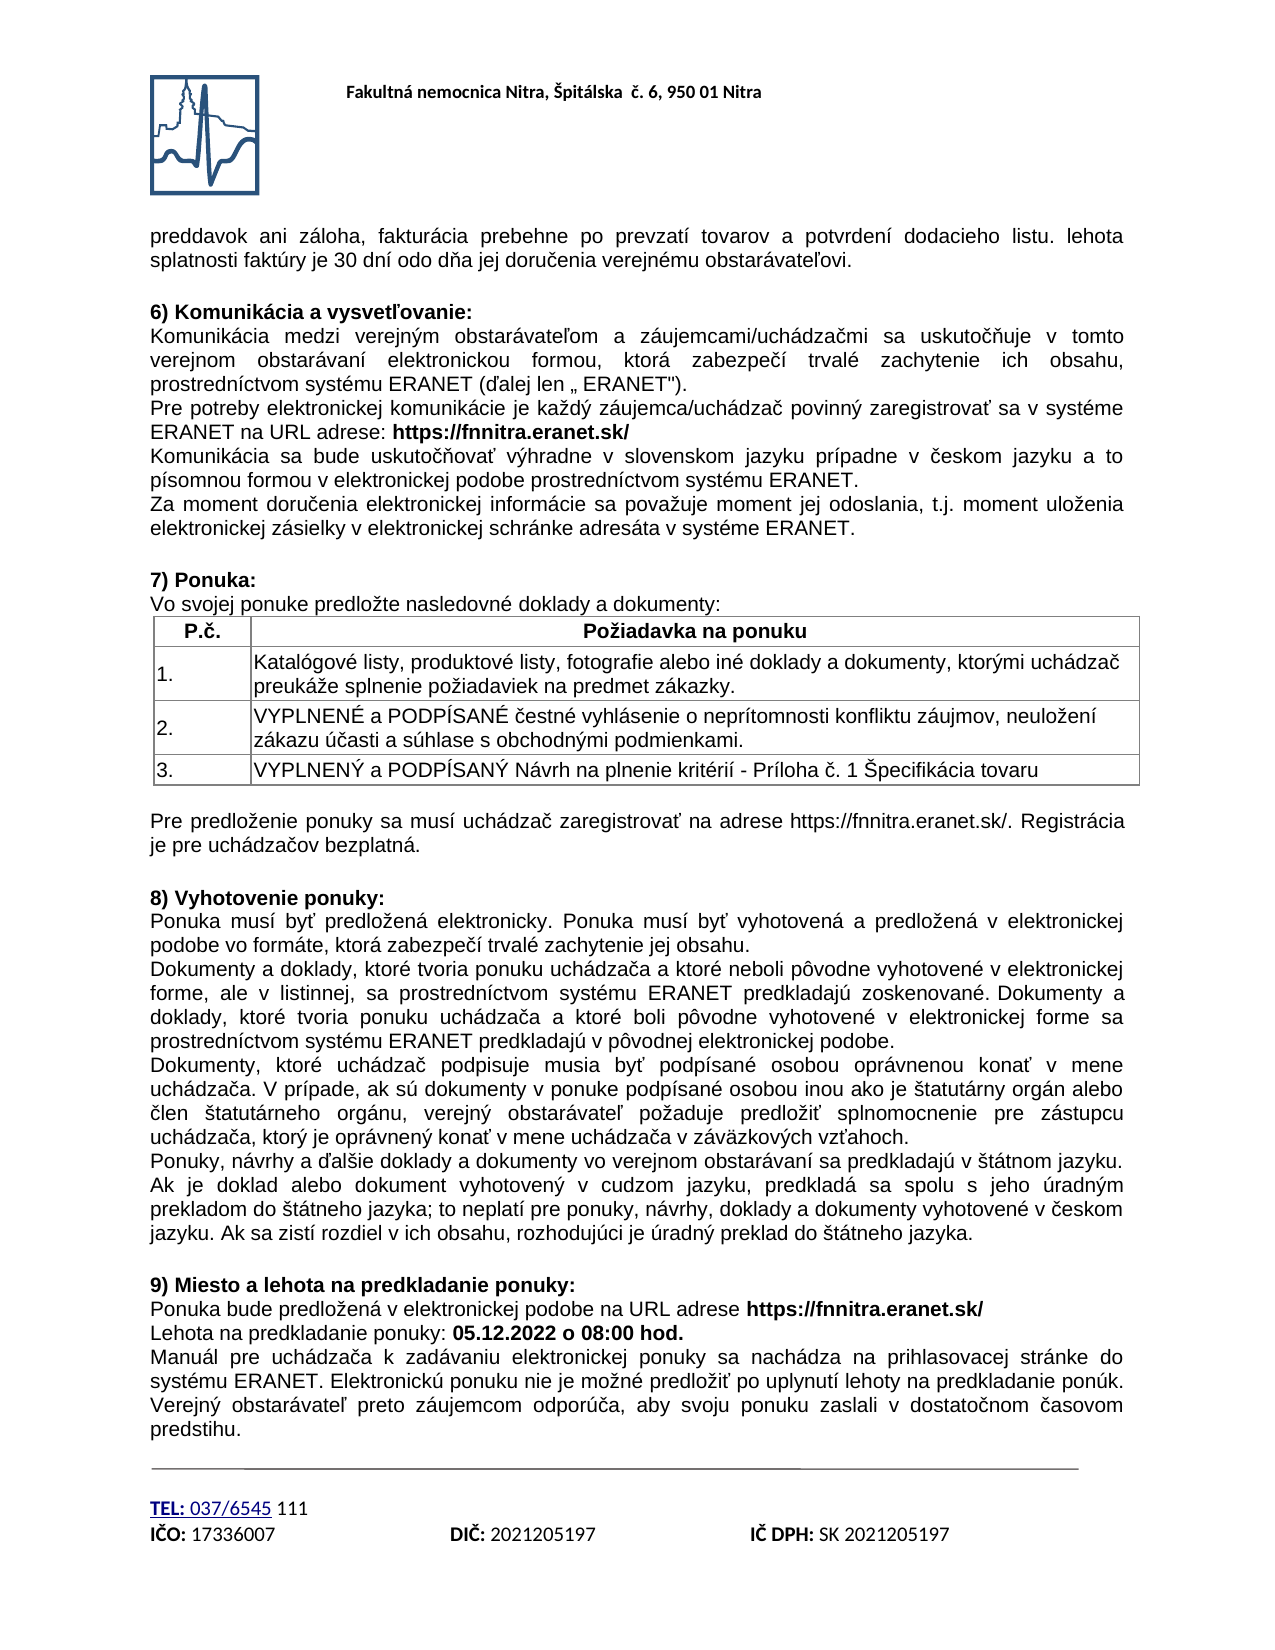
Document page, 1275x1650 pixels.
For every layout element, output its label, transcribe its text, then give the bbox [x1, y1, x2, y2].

table_cell 1. [155, 647, 250, 700]
text Pre predloženie ponuky sa musí uchádzač zaregistrovať na adrese https://fnnitra.eranet.sk/. Registrácia je pre uchádzačov bezplatná. [150, 809, 1125, 857]
table_header Požiadavka na ponuku [252, 617, 1139, 646]
text Ponuky, návrhy a ďalšie doklady a dokumenty vo verejnom obstarávaní sa predkladajú v štátnom jazyku. Ak je doklad alebo dokument vyhotovený v cudzom jazyku, predkladá sa spolu s jeho úradným prekladom do štátneho jazyka; to neplatí pre ponuky, návrhy, doklady a dokumenty vyhotovené v českom jazyku. Ak sa zistí rozdiel v ich obsahu, rozhodujúci je úradný preklad do štátneho jazyka. [150, 1149, 1125, 1245]
table_cell 3. [155, 755, 250, 784]
text 6) Komunikácia a vysvetľovanie: [150, 300, 1125, 324]
text Manuál pre uchádzača k zadávaniu elektronickej ponuky sa nachádza na prihlasovacej stránke do systému ERANET. Elektronickú ponuku nie je možné predložiť po uplynutí lehoty na predkladanie ponúk. Verejný obstarávateľ preto záujemcom odporúča, aby svoju ponuku zaslali v dostatočnom časovom predstihu. [150, 1344, 1125, 1440]
text Dokumenty a doklady, ktoré tvoria ponuku uchádzača a ktoré neboli pôvodne vyhotovené v elektronickej forme, ale v listinnej, sa prostredníctvom systému ERANET predkladajú zoskenované. Dokumenty a doklady, ktoré tvoria ponuku uchádzača a ktoré boli pôvodne vyhotovené v elektronickej forme sa prostredníctvom systému ERANET predkladajú v pôvodnej elektronickej podobe. [150, 957, 1125, 1053]
text Ponuka bude predložená v elektronickej podobe na URL adrese https://fnnitra.eranet.sk/ [150, 1297, 1125, 1321]
text Lehota na predkladanie ponuky: 05.12.2022 o 08:00 hod. [150, 1321, 1125, 1344]
table_cell VYPLNENÉ a PODPÍSANÉ čestné vyhlásenie o neprítomnosti konfliktu záujmov, neuložení zákazu účasti a súhlase s obchodnými podmienkami. [252, 701, 1139, 754]
text Pre potreby elektronickej komunikácie je každý záujemca/uchádzač povinný zaregistrovať sa v systéme ERANET na URL adrese: https://fnnitra.eranet.sk/ [150, 396, 1125, 444]
text Vo svojej ponuke predložte nasledovné doklady a dokumenty: [150, 592, 1125, 616]
text 8) Vyhotovenie ponuky: [150, 885, 1125, 909]
text 9) Miesto a lehota na predkladanie ponuky: [150, 1273, 1125, 1297]
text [150, 224, 1125, 272]
table_cell 2. [155, 701, 250, 754]
text 7) Ponuka: [150, 568, 1125, 592]
text Za moment doručenia elektronickej informácie sa považuje moment jej odoslania, t.j. moment uloženia elektronickej zásielky v elektronickej schránke adresáta v systéme ERANET. [150, 492, 1125, 539]
table_cell VYPLNENÝ a PODPÍSANÝ Návrh na plnenie kritérií - Príloha č. 1 Špecifikácia tovaru [252, 755, 1139, 784]
text Dokumenty, ktoré uchádzač podpisuje musia byť podpísané osobou oprávnenou konať v mene uchádzača. V prípade, ak sú dokumenty v ponuke podpísané osobou inou ako je štatutárny orgán alebo člen štatutárneho orgánu, verejný obstarávateľ požaduje predložiť splnomocnenie pre zástupcu uchádzača, ktorý je oprávnený konať v mene uchádzača v záväzkových vzťahoch. [150, 1053, 1125, 1149]
text Komunikácia medzi verejným obstarávateľom a záujemcami/uchádzačmi sa uskutočňuje v tomto verejnom obstarávaní elektronickou formou, ktorá zabezpečí trvalé zachytenie ich obsahu, prostredníctvom systému ERANET (ďalej len „ ERANET"). [150, 324, 1125, 396]
table_cell Katalógové listy, produktové listy, fotografie alebo iné doklady a dokumenty, ktorými uchádzač preukáže splnenie požiadaviek na predmet zákazky. [252, 647, 1139, 700]
table_header P.č. [155, 617, 250, 646]
text Ponuka musí byť predložená elektronicky. Ponuka musí byť vyhotovená a predložená v elektronickej podobe vo formáte, ktorá zabezpečí trvalé zachytenie jej obsahu. [150, 909, 1125, 957]
text Komunikácia sa bude uskutočňovať výhradne v slovenskom jazyku prípadne v českom jazyku a to písomnou formou v elektronickej podobe prostredníctvom systému ERANET. [150, 444, 1125, 492]
